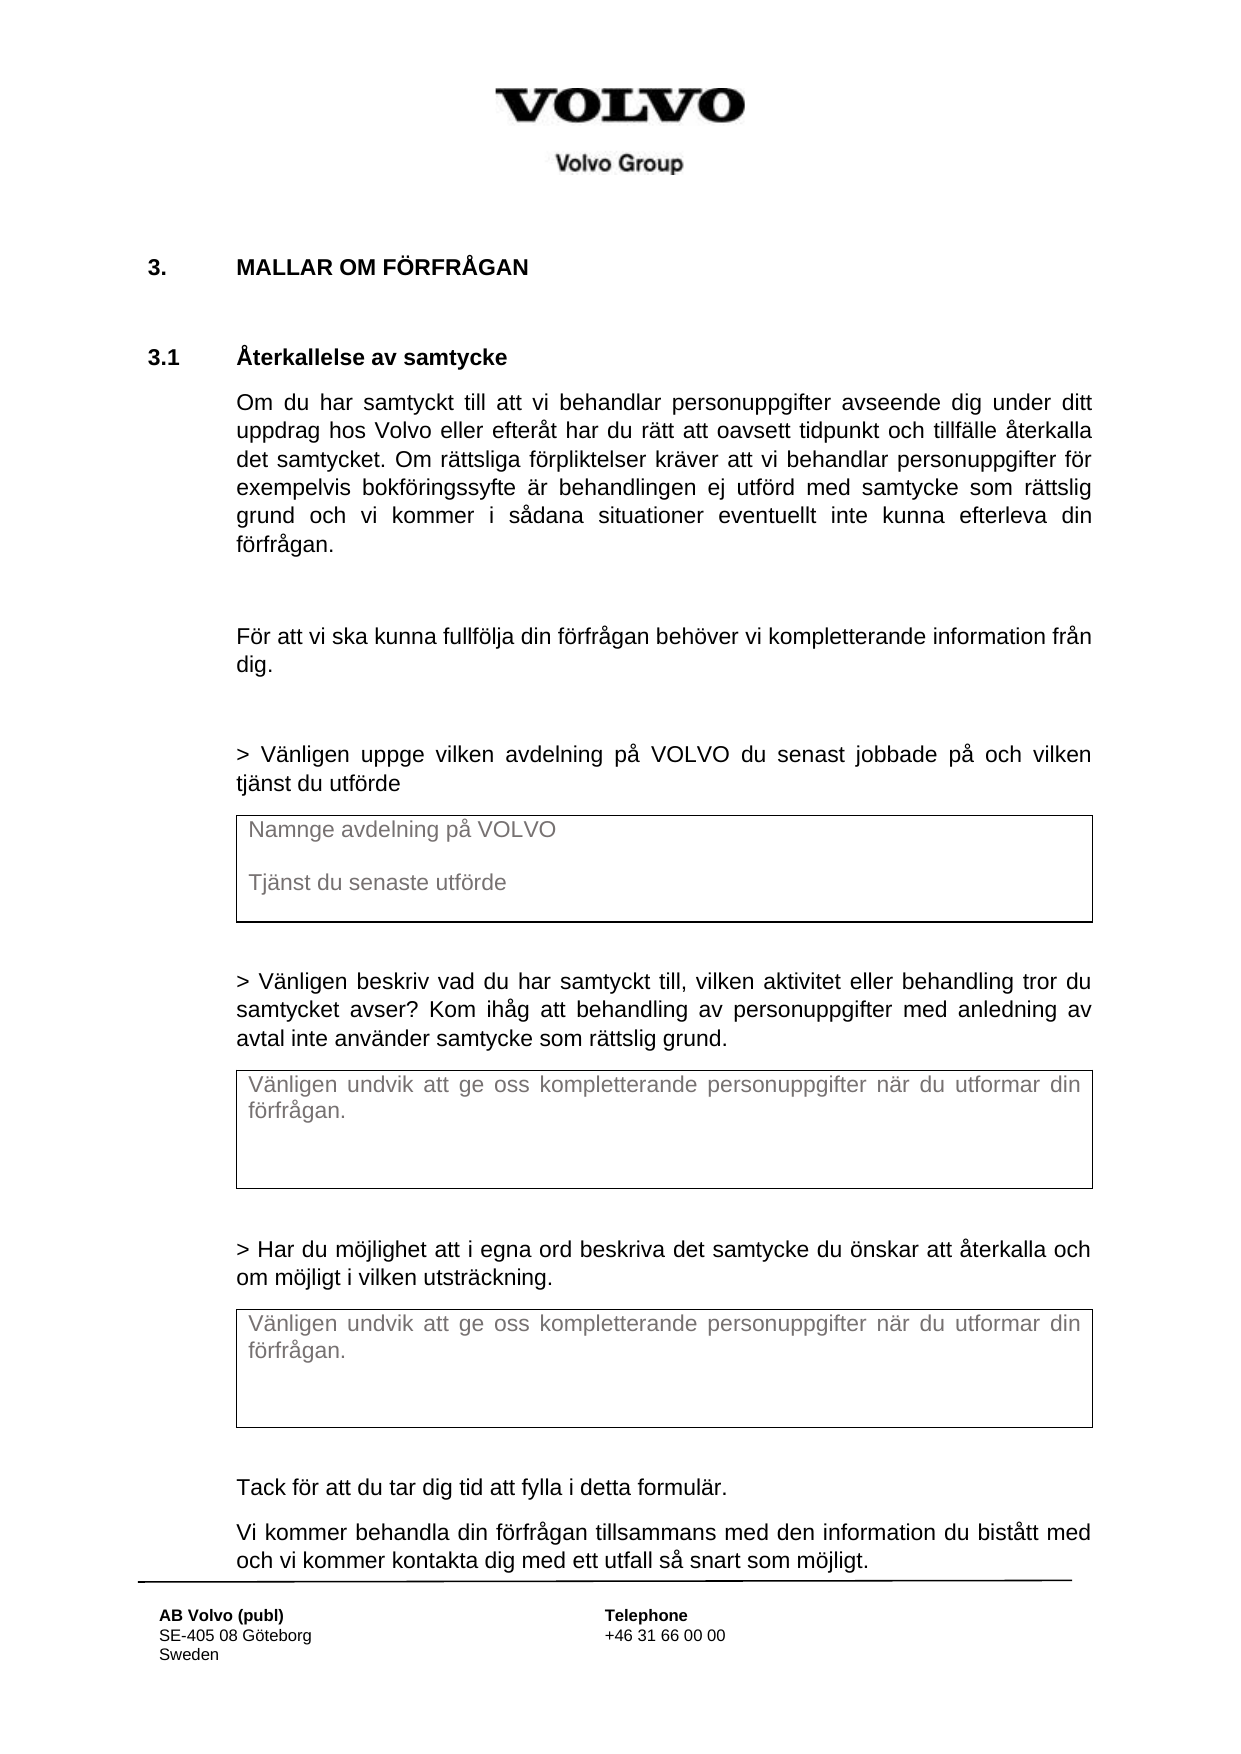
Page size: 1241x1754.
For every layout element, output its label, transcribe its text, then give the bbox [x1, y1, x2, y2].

subtitle mallar om förfrågan [148, 254, 1093, 281]
text För att vi ska kunna fullfölja din förfrågan behöver vi kompletterande information från dig. [236, 623, 1093, 678]
table_header Vänligen undvik att ge oss kompletterande personuppgifter när du utformar din förfrågan. [237, 1071, 1092, 1188]
text > Vänligen beskriv vad du har samtyckt till, vilken aktivitet eller behandling tror du samtycket avser? Kom ihåg att behandling av personuppgifter med anledning av avtal inte använder samtycke som rättslig grund. [236, 968, 1093, 1051]
picture [495, 88, 745, 175]
subtitle Återkallelse av samtycke [148, 344, 1093, 370]
text > Vänligen uppge vilken avdelning på VOLVO du senast jobbade på och vilken tjänst du utförde [236, 741, 1093, 796]
text > Har du möjlighet att i egna ord beskriva det samtycke du önskar att återkalla och om möjligt i vilken utsträckning. [236, 1236, 1093, 1290]
table_header Vänligen undvik att ge oss kompletterande personuppgifter när du utformar din förfrågan. [237, 1310, 1092, 1427]
text Vi kommer behandla din förfrågan tillsammans med den information du bistått med och vi kommer kontakta dig med ett utfall så snart som möjligt. [236, 1518, 1093, 1573]
text Tack för att du tar dig tid att fylla i detta formulär. [236, 1473, 1093, 1500]
table_header Namnge avdelning på VOLVO Tjänst du senaste utförde [237, 816, 1092, 921]
text Om du har samtyckt till att vi behandlar personuppgifter avseende dig under ditt uppdrag hos Volvo eller efteråt har du rätt att oavsett tidpunkt och tillfälle återkalla det samtycket. Om rättsliga förpliktelser kräver att vi behandlar personuppgifter för exempelvis bokföringssyfte är behandlingen ej utförd med samtycke som rättslig grund och vi kommer i sådana situationer eventuellt inte kunna efterleva din förfrågan. [236, 389, 1093, 557]
